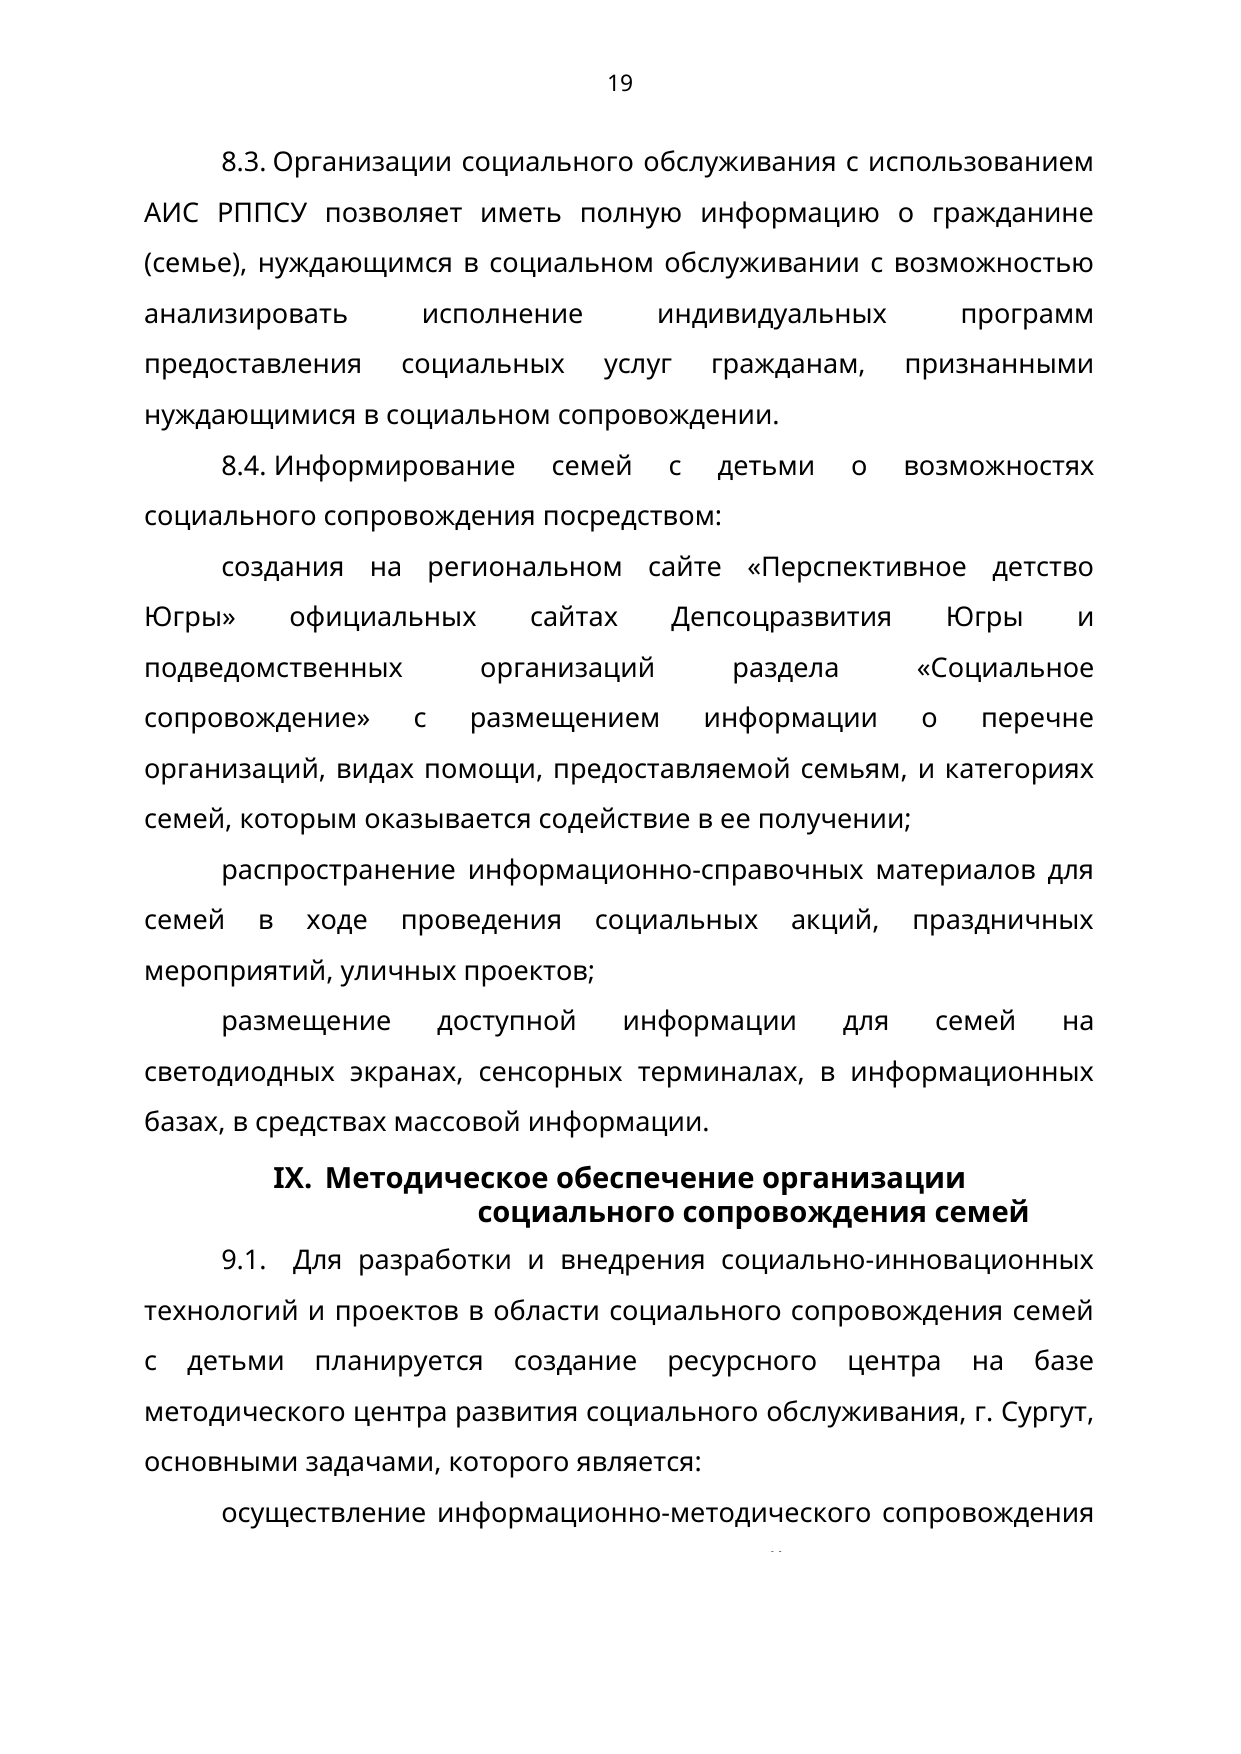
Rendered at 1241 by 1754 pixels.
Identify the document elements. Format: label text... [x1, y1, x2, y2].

text размещение доступной информации для семей на светодиодных экранах, сенсорных терминалах, в информационных базах, в средствах массовой информации. [144, 990, 1095, 1142]
text 19 [607, 73, 633, 96]
text распространение информационно-справочных материалов для семей в ходе проведения социальных акций, праздничных мероприятий, уличных проектов; [144, 839, 1095, 990]
text осуществление информационно-методического сопровождения специалистов, подведомственных организаций; [144, 1482, 1095, 1552]
list Методическое обеспечение организации социального сопровождения семей [273, 1161, 1095, 1229]
list Информирование семей с детьми о возможностях социального сопровождения посредством: [144, 434, 1095, 536]
list Организации социального обслуживания с использованием АИС РППСУ позволяет иметь полную информацию о гражданине (семье), нуждающимся в социальном обслуживании с возможностью анализировать исполнение индивидуальных программ предоставления социальных услуг гражданам, признанными нуждающимися в социальном сопровождении. [144, 131, 1095, 434]
list Для разработки и внедрения социально-инновационных технологий и проектов в области социального сопровождения семей с детьми планируется создание ресурсного центра на базе методического центра развития социального обслуживания, г. Сургут, основными задачами, которого является: [144, 1229, 1095, 1482]
text создания на региональном сайте «Перспективное детство Югры» официальных сайтах Депсоцразвития Югры и подведомственных организаций раздела «Социальное сопровождение» с размещением информации о перечне организаций, видах помощи, предоставляемой семьям, и категориях семей, которым оказывается содействие в ее получении; [144, 536, 1095, 839]
